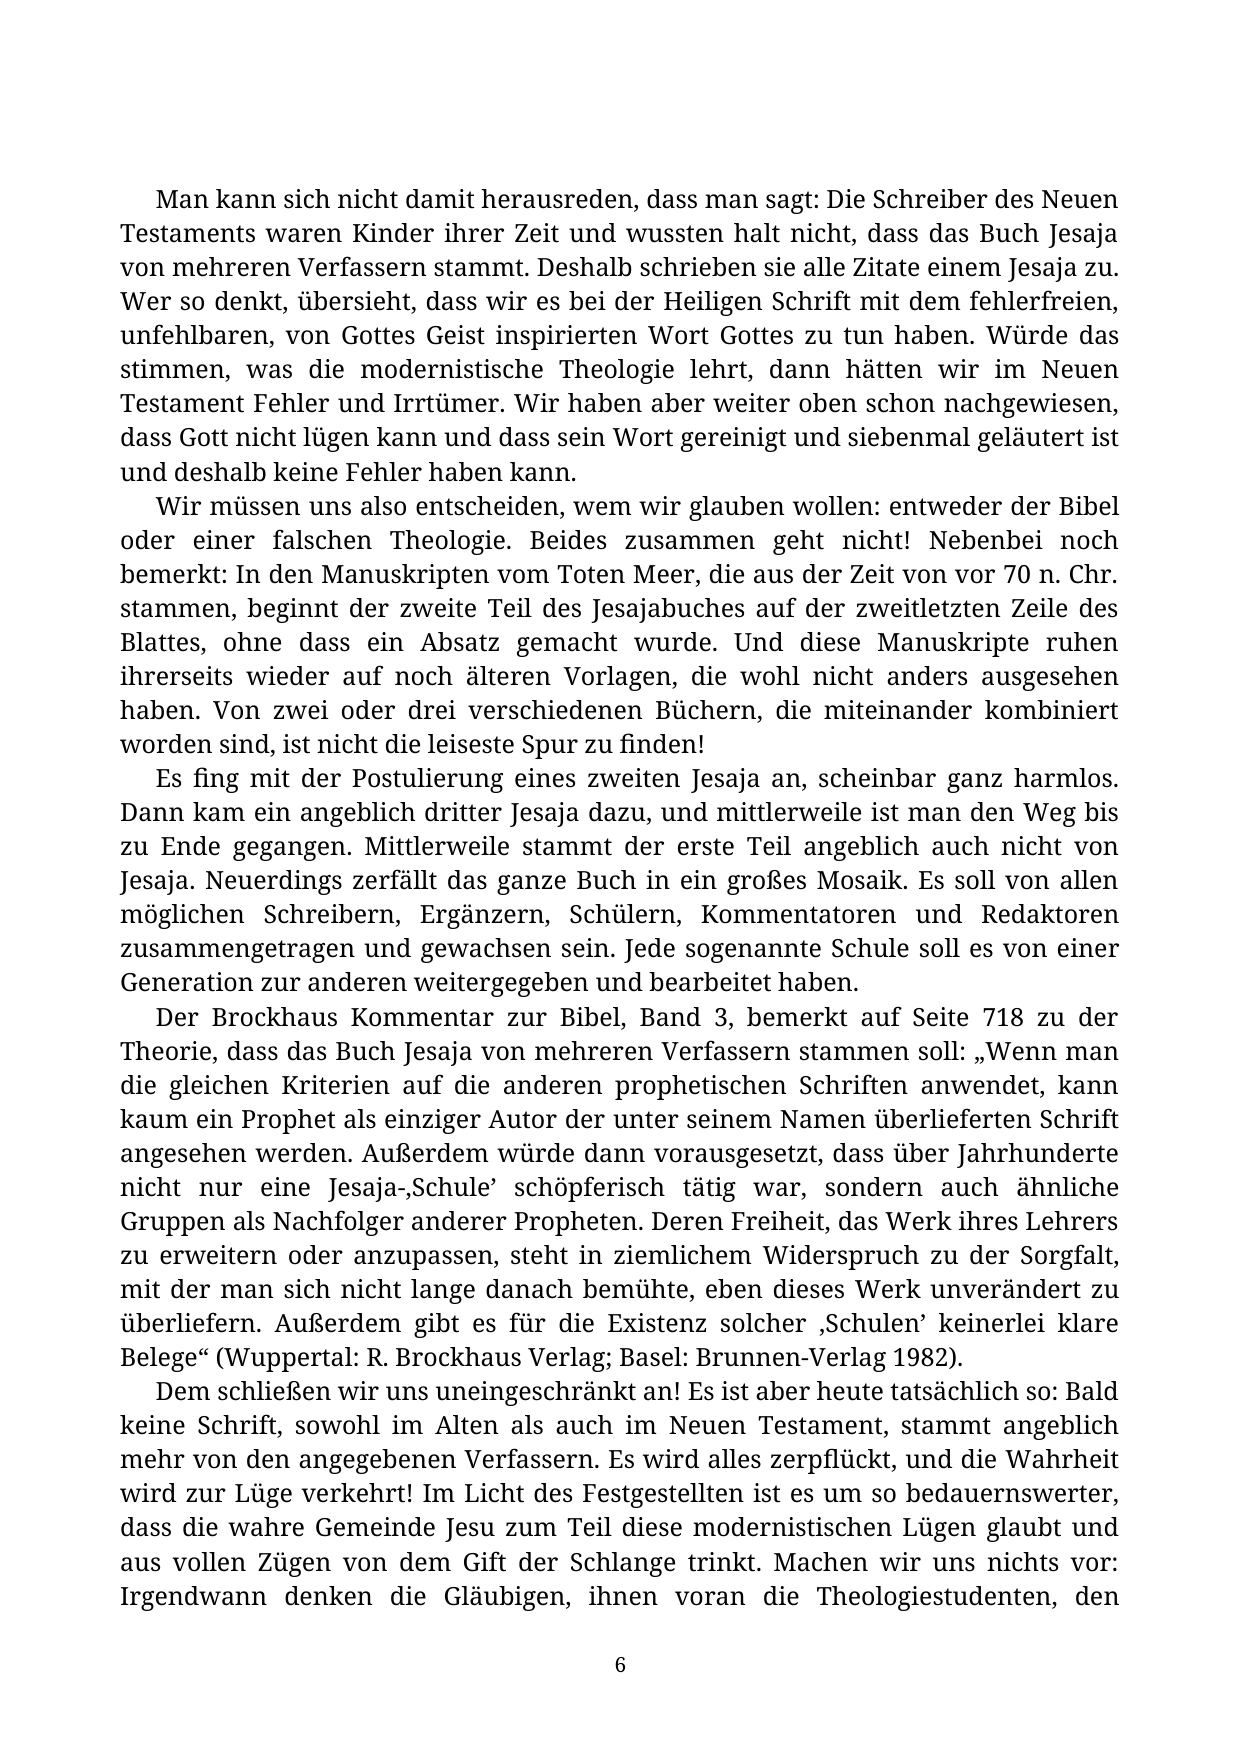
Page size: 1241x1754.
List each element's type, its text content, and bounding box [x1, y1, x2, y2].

text Der Brockhaus Kommentar zur Bibel, Band 3, bemerkt auf Seite 718 zu der Theorie, dass das Buch Jesaja von mehreren Verfassern stammen soll: „Wenn man die gleichen Kriterien auf die anderen prophetischen Schriften anwendet, kann kaum ein Prophet als einziger Autor der unter seinem Namen überlieferten Schrift angesehen werden. Außerdem würde dann vorausgesetzt, dass über Jahrhunderte nicht nur eine Jesaja-‚Schule’ schöpferisch tätig war, sondern auch ähnliche Gruppen als Nachfolger anderer Propheten. Deren Freiheit, das Werk ihres Lehrers zu erweitern oder anzupassen, steht in ziemlichem Widerspruch zu der Sorgfalt, mit der man sich nicht lange danach bemühte, eben dieses Werk unverändert zu überliefern. Außerdem gibt es für die Existenz solcher ‚Schulen’ keinerlei klare Belege“ (Wuppertal: R. Brockhaus Verlag; Basel: Brunnen-Verlag 1982). [120, 999, 1120, 1374]
text Es fing mit der Postulierung eines zweiten Jesaja an, scheinbar ganz harmlos. Dann kam ein angeblich dritter Jesaja dazu, und mittlerweile ist man den Weg bis zu Ende gegangen. Mittlerweile stammt der erste Teil angeblich auch nicht von Jesaja. Neuerdings zerfällt das ganze Buch in ein großes Mosaik. Es soll von allen möglichen Schreibern, Ergänzern, Schülern, Kommentatoren und Redaktoren zusammengetragen und gewachsen sein. Jede sogenannte Schule soll es von einer Generation zur anderen weitergegeben und bearbeitet haben. [120, 761, 1120, 999]
text Wir müssen uns also entscheiden, wem wir glauben wollen: entweder der Bibel oder einer falschen Theologie. Beides zusammen geht nicht! Nebenbei noch bemerkt: In den Manuskripten vom Toten Meer, die aus der Zeit von vor 70 n. Chr. stammen, beginnt der zweite Teil des Jesajabuches auf der zweitletzten Zeile des Blattes, ohne dass ein Absatz gemacht wurde. Und diese Manuskripte ruhen ihrerseits wieder auf noch älteren Vorlagen, die wohl nicht anders ausgesehen haben. Von zwei oder drei verschiedenen Büchern, die miteinander kombiniert worden sind, ist nicht die leiseste Spur zu finden! [120, 488, 1120, 761]
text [120, 1374, 1120, 1612]
text Man kann sich nicht damit herausreden, dass man sagt: Die Schreiber des Neuen Testaments waren Kinder ihrer Zeit und wussten halt nicht, dass das Buch Jesaja von mehreren Verfassern stammt. Deshalb schrieben sie alle Zitate einem Jesaja zu. Wer so denkt, übersieht, dass wir es bei der Heiligen Schrift mit dem fehlerfreien, unfehlbaren, von Gottes Geist inspirierten Wort Gottes zu tun haben. Würde das stimmen, was die modernistische Theologie lehrt, dann hätten wir im Neuen Testament Fehler und Irrtümer. Wir haben aber weiter oben schon nachgewiesen, dass Gott nicht lügen kann und dass sein Wort gereinigt und siebenmal geläutert ist und deshalb keine Fehler haben kann. [120, 182, 1120, 488]
